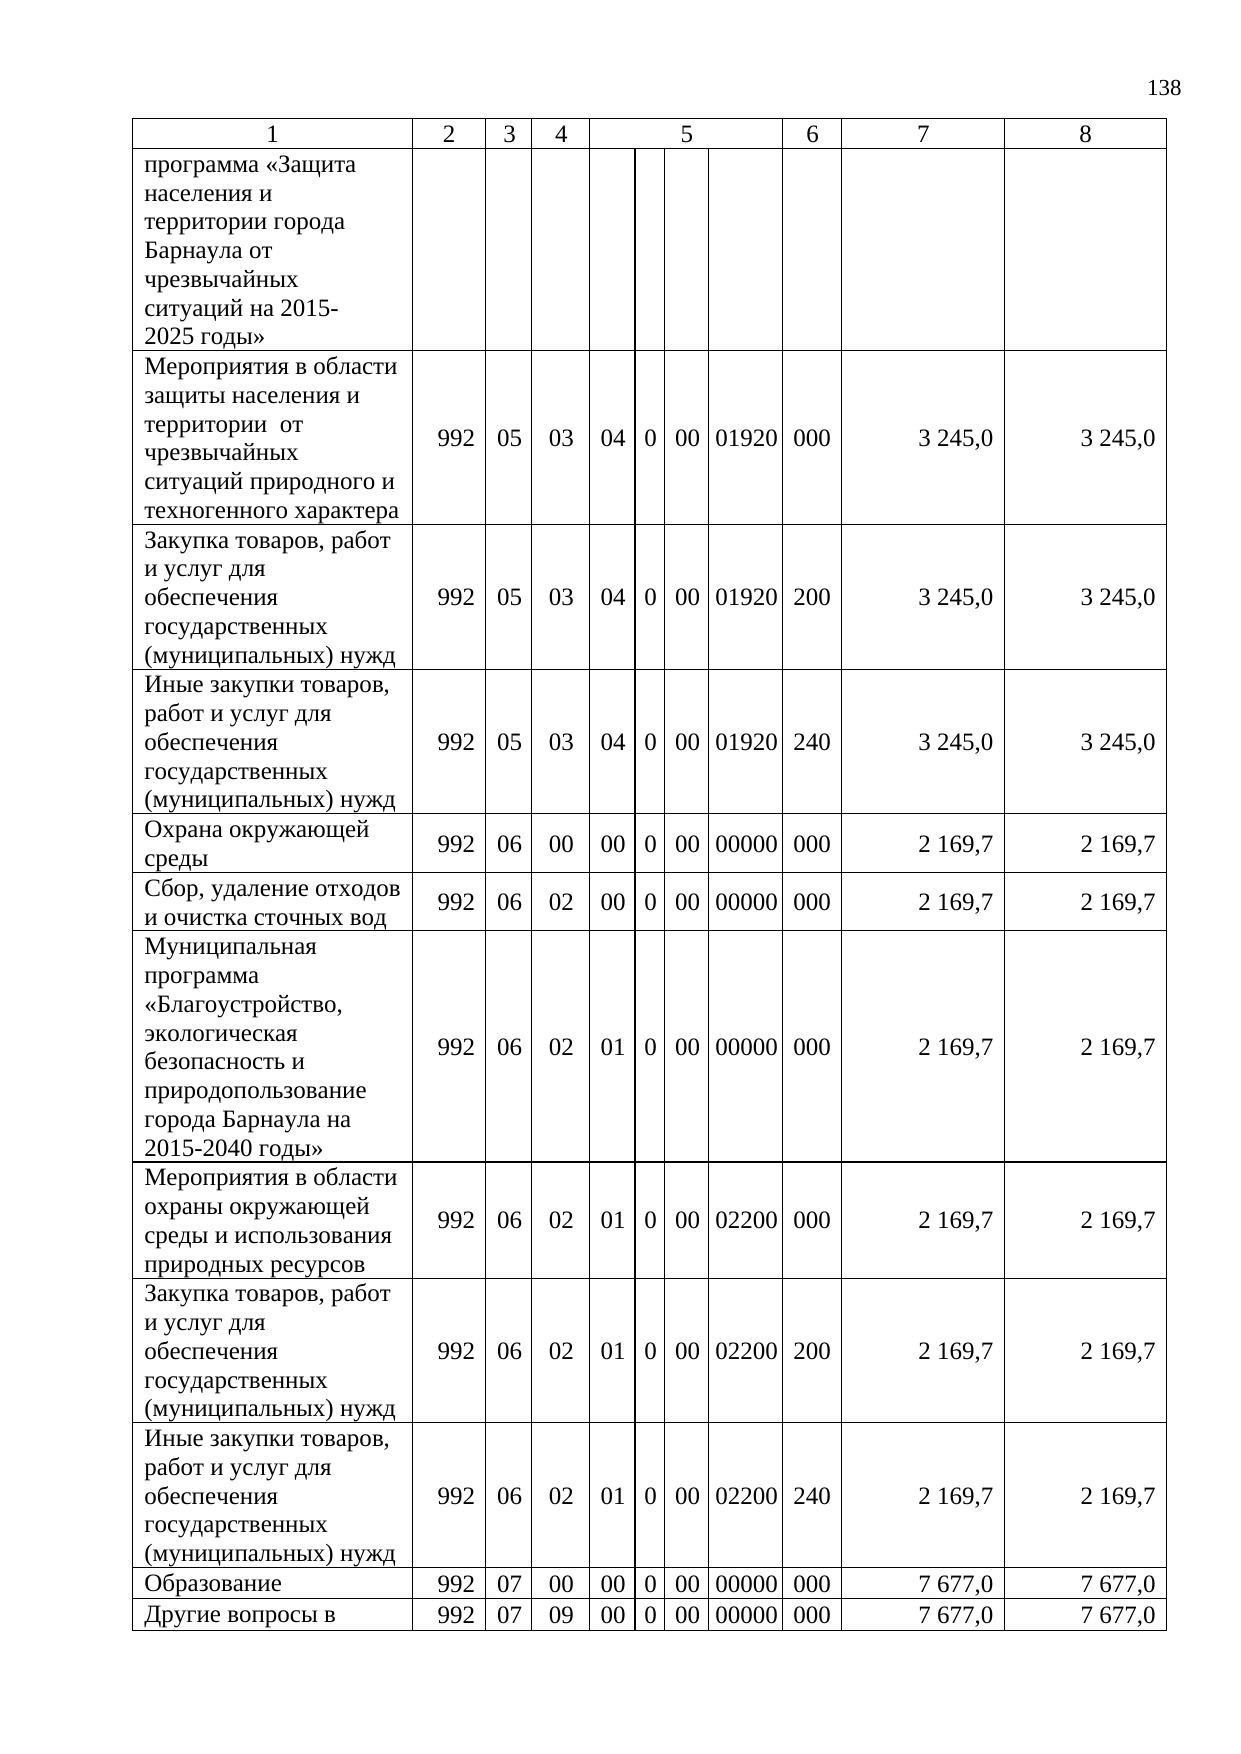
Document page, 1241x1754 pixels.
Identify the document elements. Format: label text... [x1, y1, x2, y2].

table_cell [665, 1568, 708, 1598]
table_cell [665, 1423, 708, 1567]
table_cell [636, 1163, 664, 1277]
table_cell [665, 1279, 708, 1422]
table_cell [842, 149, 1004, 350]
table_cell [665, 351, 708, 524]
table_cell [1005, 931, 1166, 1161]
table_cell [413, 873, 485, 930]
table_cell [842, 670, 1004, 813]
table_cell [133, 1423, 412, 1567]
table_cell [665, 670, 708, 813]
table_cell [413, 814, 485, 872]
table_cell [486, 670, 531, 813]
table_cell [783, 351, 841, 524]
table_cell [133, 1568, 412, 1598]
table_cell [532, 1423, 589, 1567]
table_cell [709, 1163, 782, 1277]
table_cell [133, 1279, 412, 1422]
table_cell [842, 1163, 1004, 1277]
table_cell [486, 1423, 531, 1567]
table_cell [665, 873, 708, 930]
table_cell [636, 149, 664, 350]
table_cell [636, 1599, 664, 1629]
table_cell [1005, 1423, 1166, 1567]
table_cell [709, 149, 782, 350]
table_header 6 [783, 119, 841, 148]
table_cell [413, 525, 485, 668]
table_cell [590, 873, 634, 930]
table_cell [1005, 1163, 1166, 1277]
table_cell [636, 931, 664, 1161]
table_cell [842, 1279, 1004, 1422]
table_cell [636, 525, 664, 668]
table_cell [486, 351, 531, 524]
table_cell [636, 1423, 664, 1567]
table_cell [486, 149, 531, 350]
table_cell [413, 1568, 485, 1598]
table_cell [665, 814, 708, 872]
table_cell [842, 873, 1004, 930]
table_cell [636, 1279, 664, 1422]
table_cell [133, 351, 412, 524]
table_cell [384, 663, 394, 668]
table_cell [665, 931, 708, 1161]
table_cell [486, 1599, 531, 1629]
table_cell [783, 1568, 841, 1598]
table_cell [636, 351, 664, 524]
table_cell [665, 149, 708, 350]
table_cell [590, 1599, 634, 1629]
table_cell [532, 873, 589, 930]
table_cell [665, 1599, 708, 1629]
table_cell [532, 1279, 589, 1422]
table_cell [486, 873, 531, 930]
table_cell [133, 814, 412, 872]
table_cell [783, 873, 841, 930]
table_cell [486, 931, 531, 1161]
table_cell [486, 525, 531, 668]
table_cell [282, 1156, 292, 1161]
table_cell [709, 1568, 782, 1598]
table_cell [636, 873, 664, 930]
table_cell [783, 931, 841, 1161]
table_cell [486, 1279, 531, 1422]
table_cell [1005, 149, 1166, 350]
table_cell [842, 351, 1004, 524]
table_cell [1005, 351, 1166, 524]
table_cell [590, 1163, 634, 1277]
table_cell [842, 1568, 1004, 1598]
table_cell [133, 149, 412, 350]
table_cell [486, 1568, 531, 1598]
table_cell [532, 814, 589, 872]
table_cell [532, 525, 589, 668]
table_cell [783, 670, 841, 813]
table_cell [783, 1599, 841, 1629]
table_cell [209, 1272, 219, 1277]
table_header 4 [532, 119, 589, 148]
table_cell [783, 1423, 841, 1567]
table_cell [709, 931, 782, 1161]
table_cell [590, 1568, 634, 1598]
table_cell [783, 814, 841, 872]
table_header 2 [413, 119, 485, 148]
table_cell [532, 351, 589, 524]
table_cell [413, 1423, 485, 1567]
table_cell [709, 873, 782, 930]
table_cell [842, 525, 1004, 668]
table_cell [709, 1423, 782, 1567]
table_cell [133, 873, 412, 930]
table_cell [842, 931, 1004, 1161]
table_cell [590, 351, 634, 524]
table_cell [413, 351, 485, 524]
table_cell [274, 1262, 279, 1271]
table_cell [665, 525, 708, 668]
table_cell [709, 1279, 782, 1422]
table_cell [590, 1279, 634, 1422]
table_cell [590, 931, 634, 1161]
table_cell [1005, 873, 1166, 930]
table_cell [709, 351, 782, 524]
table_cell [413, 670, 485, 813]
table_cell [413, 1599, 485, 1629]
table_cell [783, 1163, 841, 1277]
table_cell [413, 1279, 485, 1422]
table_header 5 [590, 119, 782, 148]
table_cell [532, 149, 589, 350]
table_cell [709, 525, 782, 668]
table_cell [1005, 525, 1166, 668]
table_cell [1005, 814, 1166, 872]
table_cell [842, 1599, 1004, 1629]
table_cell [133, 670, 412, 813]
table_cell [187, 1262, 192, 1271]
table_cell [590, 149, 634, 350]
table_header 8 [1005, 119, 1166, 148]
table_header 7 [842, 119, 1004, 148]
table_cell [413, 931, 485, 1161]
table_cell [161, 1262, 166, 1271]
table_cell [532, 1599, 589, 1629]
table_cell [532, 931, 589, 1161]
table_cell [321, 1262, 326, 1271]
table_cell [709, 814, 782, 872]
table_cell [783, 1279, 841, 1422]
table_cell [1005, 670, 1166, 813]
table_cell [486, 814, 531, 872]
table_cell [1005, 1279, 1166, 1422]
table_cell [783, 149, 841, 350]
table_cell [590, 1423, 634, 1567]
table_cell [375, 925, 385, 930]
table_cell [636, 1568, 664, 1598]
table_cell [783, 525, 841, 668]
table_header 1 [133, 119, 412, 148]
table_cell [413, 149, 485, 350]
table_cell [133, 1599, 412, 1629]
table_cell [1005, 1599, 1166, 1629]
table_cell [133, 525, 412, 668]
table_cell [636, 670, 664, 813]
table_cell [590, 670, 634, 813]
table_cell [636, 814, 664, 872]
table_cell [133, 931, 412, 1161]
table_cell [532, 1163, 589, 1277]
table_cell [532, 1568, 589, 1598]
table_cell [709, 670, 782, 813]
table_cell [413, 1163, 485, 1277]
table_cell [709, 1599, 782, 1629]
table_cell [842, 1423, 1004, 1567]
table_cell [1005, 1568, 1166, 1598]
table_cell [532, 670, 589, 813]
table_header 3 [486, 119, 531, 148]
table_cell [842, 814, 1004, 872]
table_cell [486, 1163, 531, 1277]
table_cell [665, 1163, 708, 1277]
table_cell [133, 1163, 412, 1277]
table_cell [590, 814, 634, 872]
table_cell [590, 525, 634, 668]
